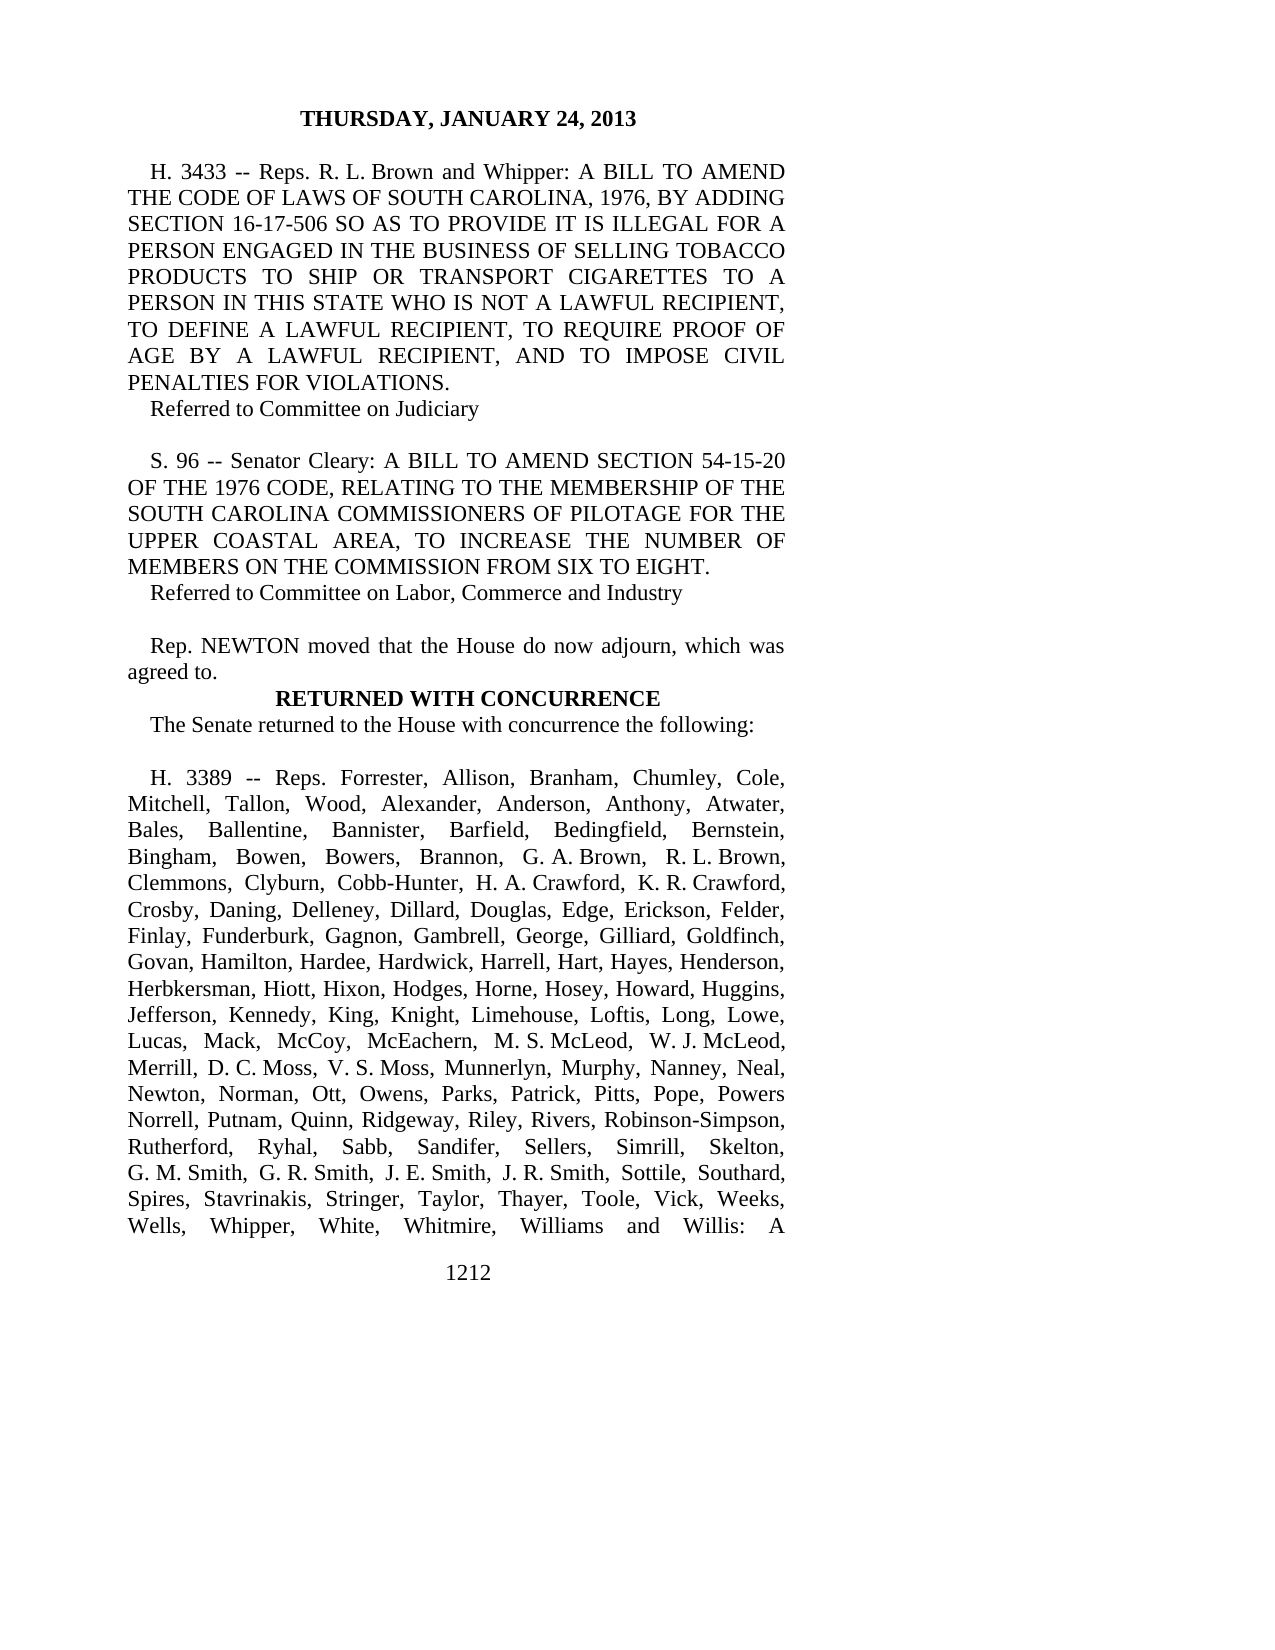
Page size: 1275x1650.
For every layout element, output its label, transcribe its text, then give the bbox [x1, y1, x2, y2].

text Rep. NEWTON moved that the House do now adjourn, which was agreed to. [127, 632, 786, 685]
text Referred to Committee on Labor, Commerce and Industry [127, 579, 786, 606]
text S. 96 -- Senator Cleary: A BILL TO AMEND SECTION 54-15-20 OF THE 1976 CODE, RELATING TO THE MEMBERSHIP OF THE SOUTH CAROLINA COMMISSIONERS OF PILOTAGE FOR THE UPPER COASTAL AREA, TO INCREASE THE NUMBER OF MEMBERS ON THE COMMISSION FROM SIX TO EIGHT. [127, 448, 786, 579]
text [127, 764, 786, 1238]
text H. 3433 -- Reps. R. L. Brown and Whipper: A BILL TO AMEND THE CODE OF LAWS OF SOUTH CAROLINA, 1976, BY ADDING SECTION 16-17-506 SO AS TO PROVIDE IT IS ILLEGAL FOR A PERSON ENGAGED IN THE BUSINESS OF SELLING TOBACCO PRODUCTS TO SHIP OR TRANSPORT CIGARETTES TO A PERSON IN THIS STATE WHO IS NOT A LAWFUL RECIPIENT, TO DEFINE A LAWFUL RECIPIENT, TO REQUIRE PROOF OF AGE BY A LAWFUL RECIPIENT, AND TO IMPOSE CIVIL PENALTIES FOR VIOLATIONS. [127, 158, 786, 395]
text The Senate returned to the House with concurrence the following: [127, 711, 786, 737]
text RETURNED WITH CONCURRENCE [127, 685, 786, 711]
text Referred to Committee on Judiciary [127, 395, 786, 421]
